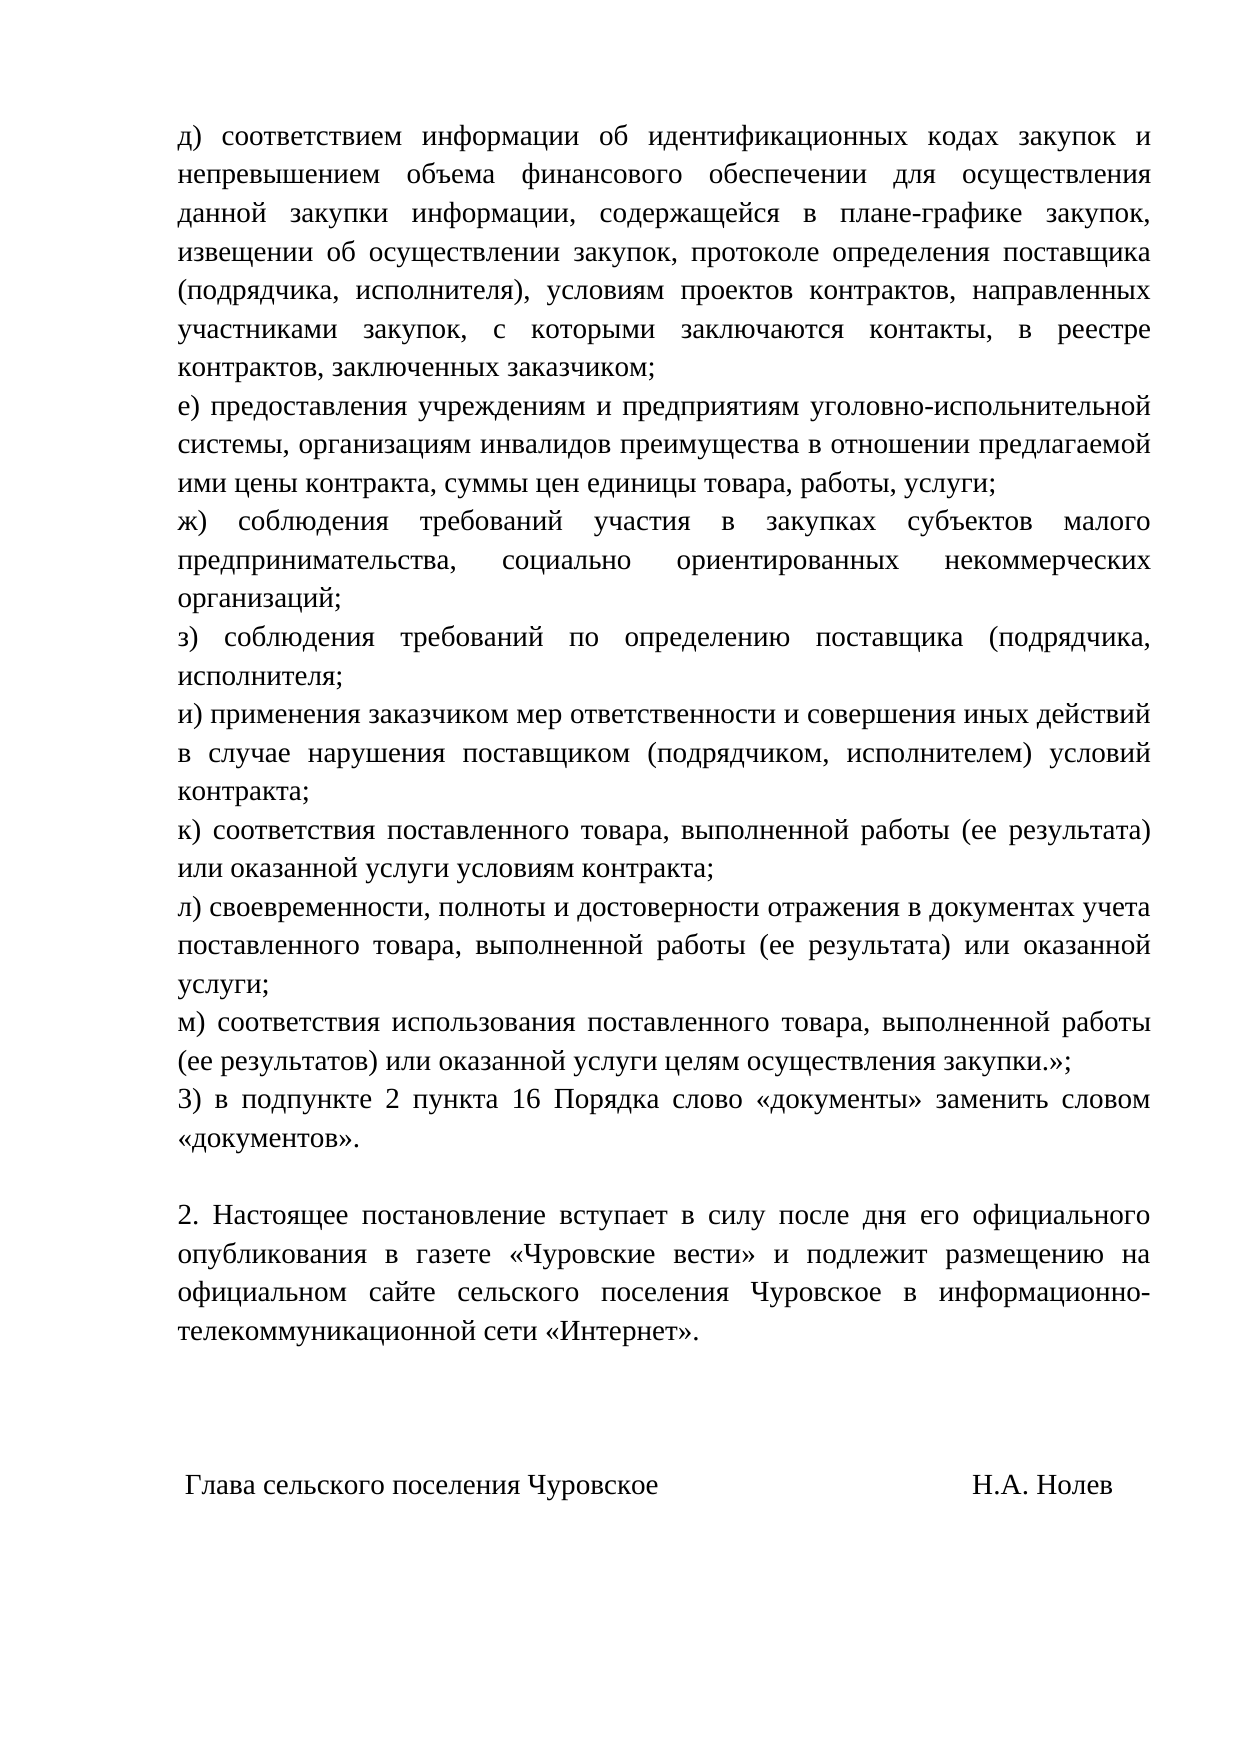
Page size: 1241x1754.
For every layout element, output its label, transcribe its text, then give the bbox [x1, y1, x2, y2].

text д) соответствием информации об идентификационных кодах закупок и непревышением объема финансового обеспечении для осуществления данной закупки информации, содержащейся в плане-графике закупок, извещении об осуществлении закупок, протоколе определения поставщика (подрядчика, исполнителя), условиям проектов контрактов, направленных участниками закупок, с которыми заключаются контакты, в реестре контрактов, заключенных заказчиком; [177, 118, 1152, 383]
text к) соответствия поставленного товара, выполненной работы (ее результата) или оказанной услуги условиям контракта; [177, 812, 1152, 884]
text и) применения заказчиком мер ответственности и совершения иных действий в случае нарушения поставщиком (подрядчиком, исполнителем) условий контракта; [177, 696, 1152, 807]
text е) предоставления учреждениям и предприятиям уголовно-испольнительной системы, организациям инвалидов преимущества в отношении предлагаемой ими цены контракта, суммы цен единицы товара, работы, услуги; [177, 388, 1152, 498]
text 3) в подпункте 2 пункта 16 Порядка слово «документы» заменить словом «документов». [177, 1082, 1152, 1154]
text з) соблюдения требований по определению поставщика (подрядчика, исполнителя; [177, 619, 1152, 691]
text 2. Настоящее постановление вступает в силу после дня его официального опубликования в газете «Чуровские вести» и подлежит размещению на официальном сайте сельского поселения Чуровское в информационно-телекоммуникационной сети «Интернет». [177, 1197, 1152, 1346]
text м) соответствия использования поставленного товара, выполненной работы (ее результатов) или оказанной услуги целям осуществления закупки.»; [177, 1004, 1152, 1077]
text л) своевременности, полноты и достоверности отражения в документах учета поставленного товара, выполненной работы (ее результата) или оказанной услуги; [177, 889, 1152, 999]
text ж) соблюдения требований участия в закупках субъектов малого предпринимательства, социально ориентированных некоммерческих организаций; [177, 503, 1152, 614]
text Глава сельского поселения Чуровское Н.А. Нолев [177, 1467, 1152, 1501]
